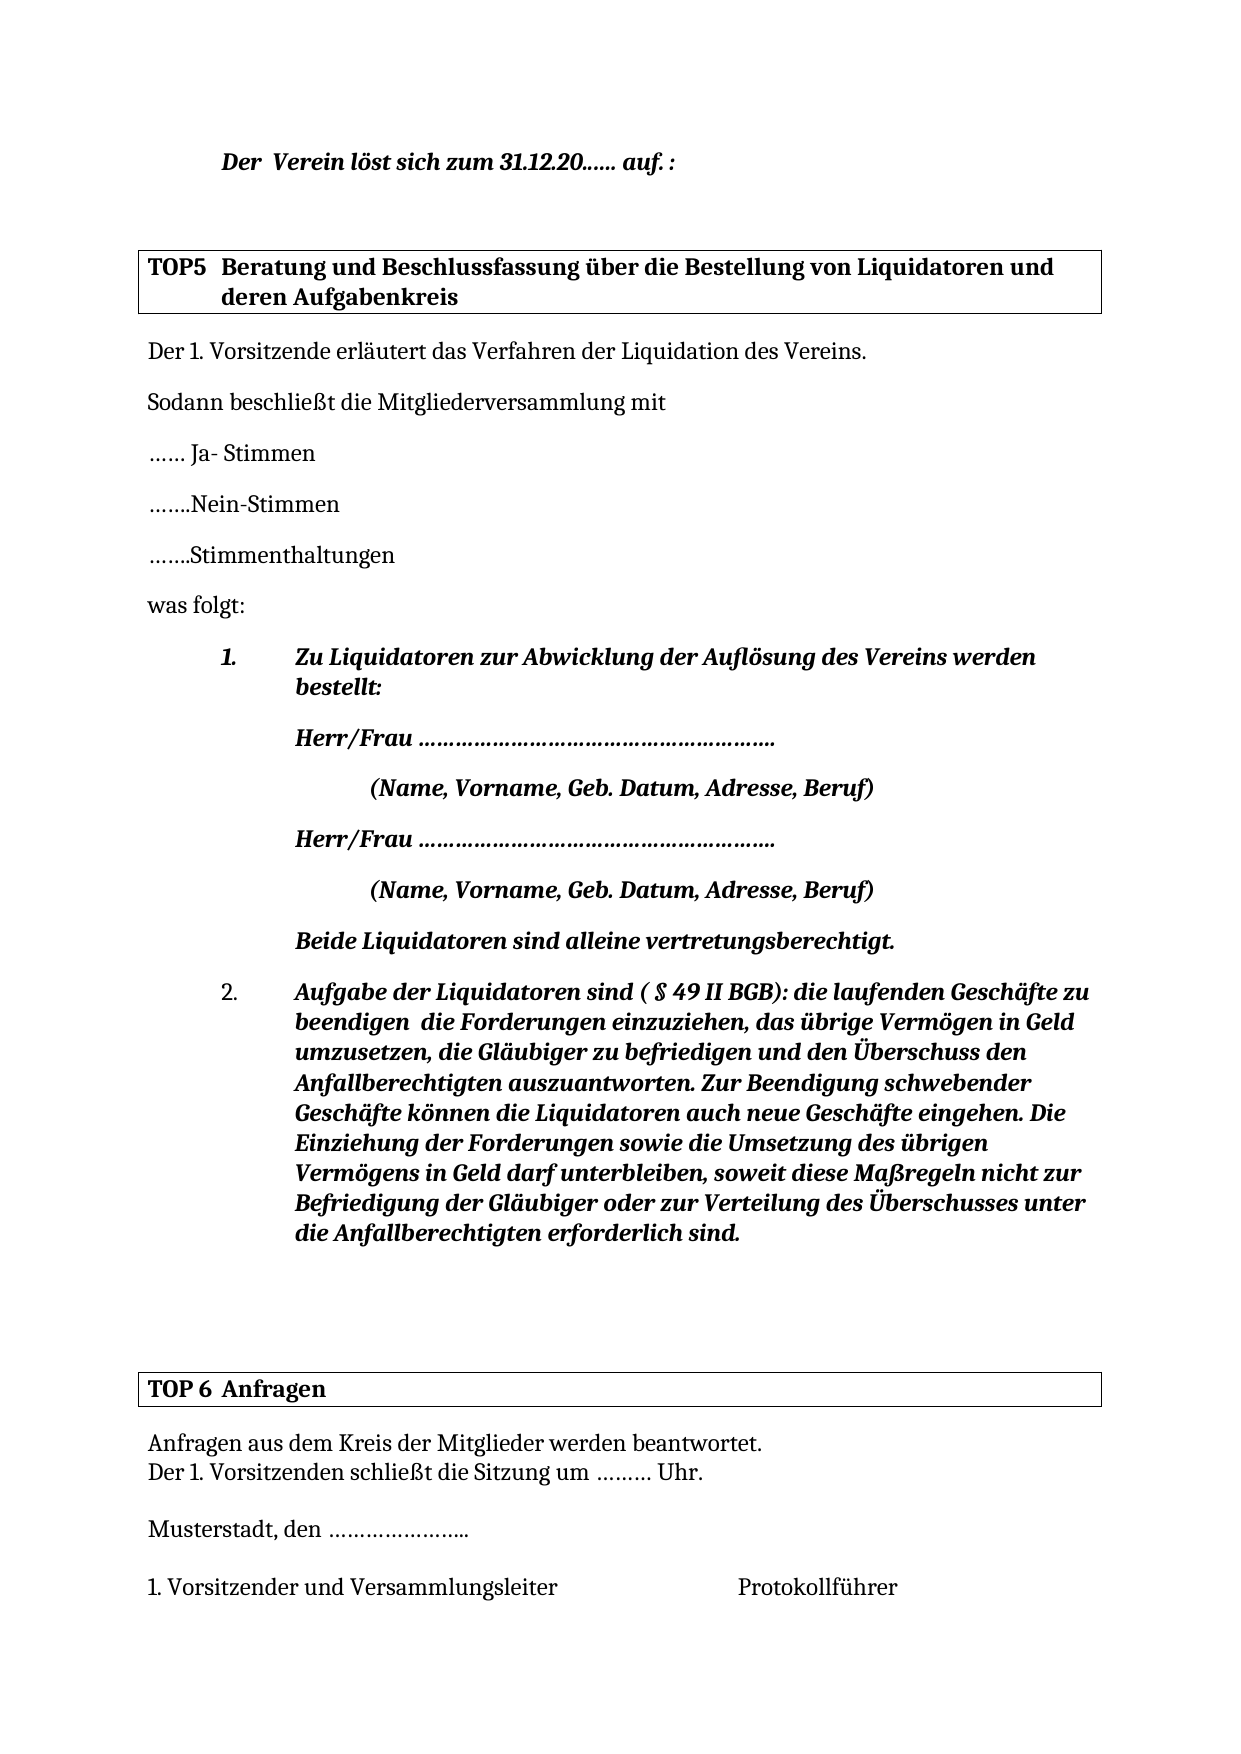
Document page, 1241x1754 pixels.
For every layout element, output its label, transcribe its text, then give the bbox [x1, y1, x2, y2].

text 1. Zu Liquidatoren zur Abwicklung der Auflösung des Vereins werden bestellt: [221, 642, 1093, 701]
text Anfragen aus dem Kreis der Mitglieder werden beantwortet. [148, 1429, 1093, 1458]
text Sodann beschließt die Mitgliederversammlung mit [148, 388, 1093, 416]
text Der 1. Vorsitzende erläutert das Verfahren der Liquidation des Vereins. [148, 337, 1093, 366]
text TOP 6 Anfragen [139, 1373, 1101, 1406]
text TOP5 Beratung und Beschlussfassung über die Bestellung von Liquidatoren und deren Aufgabenkreis [139, 251, 1101, 313]
text was folgt: [148, 591, 1093, 620]
text 2. Aufgabe der Liquidatoren sind ( § 49 II BGB): die laufenden Geschäfte zu beendigen die Forderungen einzuziehen, das übrige Vermögen in Geld umzusetzen, die Gläubiger zu befriedigen und den Überschuss den Anfallberechtigten auszuantworten. Zur Beendigung schwebender Geschäfte können die Liquidatoren auch neue Geschäfte eingehen. Die Einziehung der Forderungen sowie die Umsetzung des übrigen Vermögens in Geld darf unterbleiben, soweit diese Maßregeln nicht zur Befriedigung der Gläubiger oder zur Verteilung des Überschusses unter die Anfallberechtigten erforderlich sind. [221, 978, 1093, 1248]
text Beide Liquidatoren sind alleine vertretungsberechtigt. [148, 927, 1093, 956]
text Herr/Frau …………………………………………………. [148, 723, 1093, 752]
text Der 1. Vorsitzenden schließt die Sitzung um ……… Uhr. [148, 1458, 1093, 1486]
text …….Stimmenthaltungen [148, 541, 1093, 569]
text Der Verein löst sich zum 31.12.20..…. auf. : [148, 148, 1093, 176]
text Herr/Frau …………………………………………………. [221, 825, 1093, 854]
text …….Nein-Stimmen [148, 489, 1093, 518]
text 1. Vorsitzender und Versammlungsleiter Protokollführer [148, 1573, 1093, 1601]
text (Name, Vorname, Geb. Datum, Adresse, Beruf) [295, 774, 1093, 803]
text (Name, Vorname, Geb. Datum, Adresse, Beruf) [295, 876, 1093, 905]
text …… Ja- Stimmen [148, 439, 1093, 467]
text Musterstadt, den ………………….. [148, 1515, 1093, 1544]
